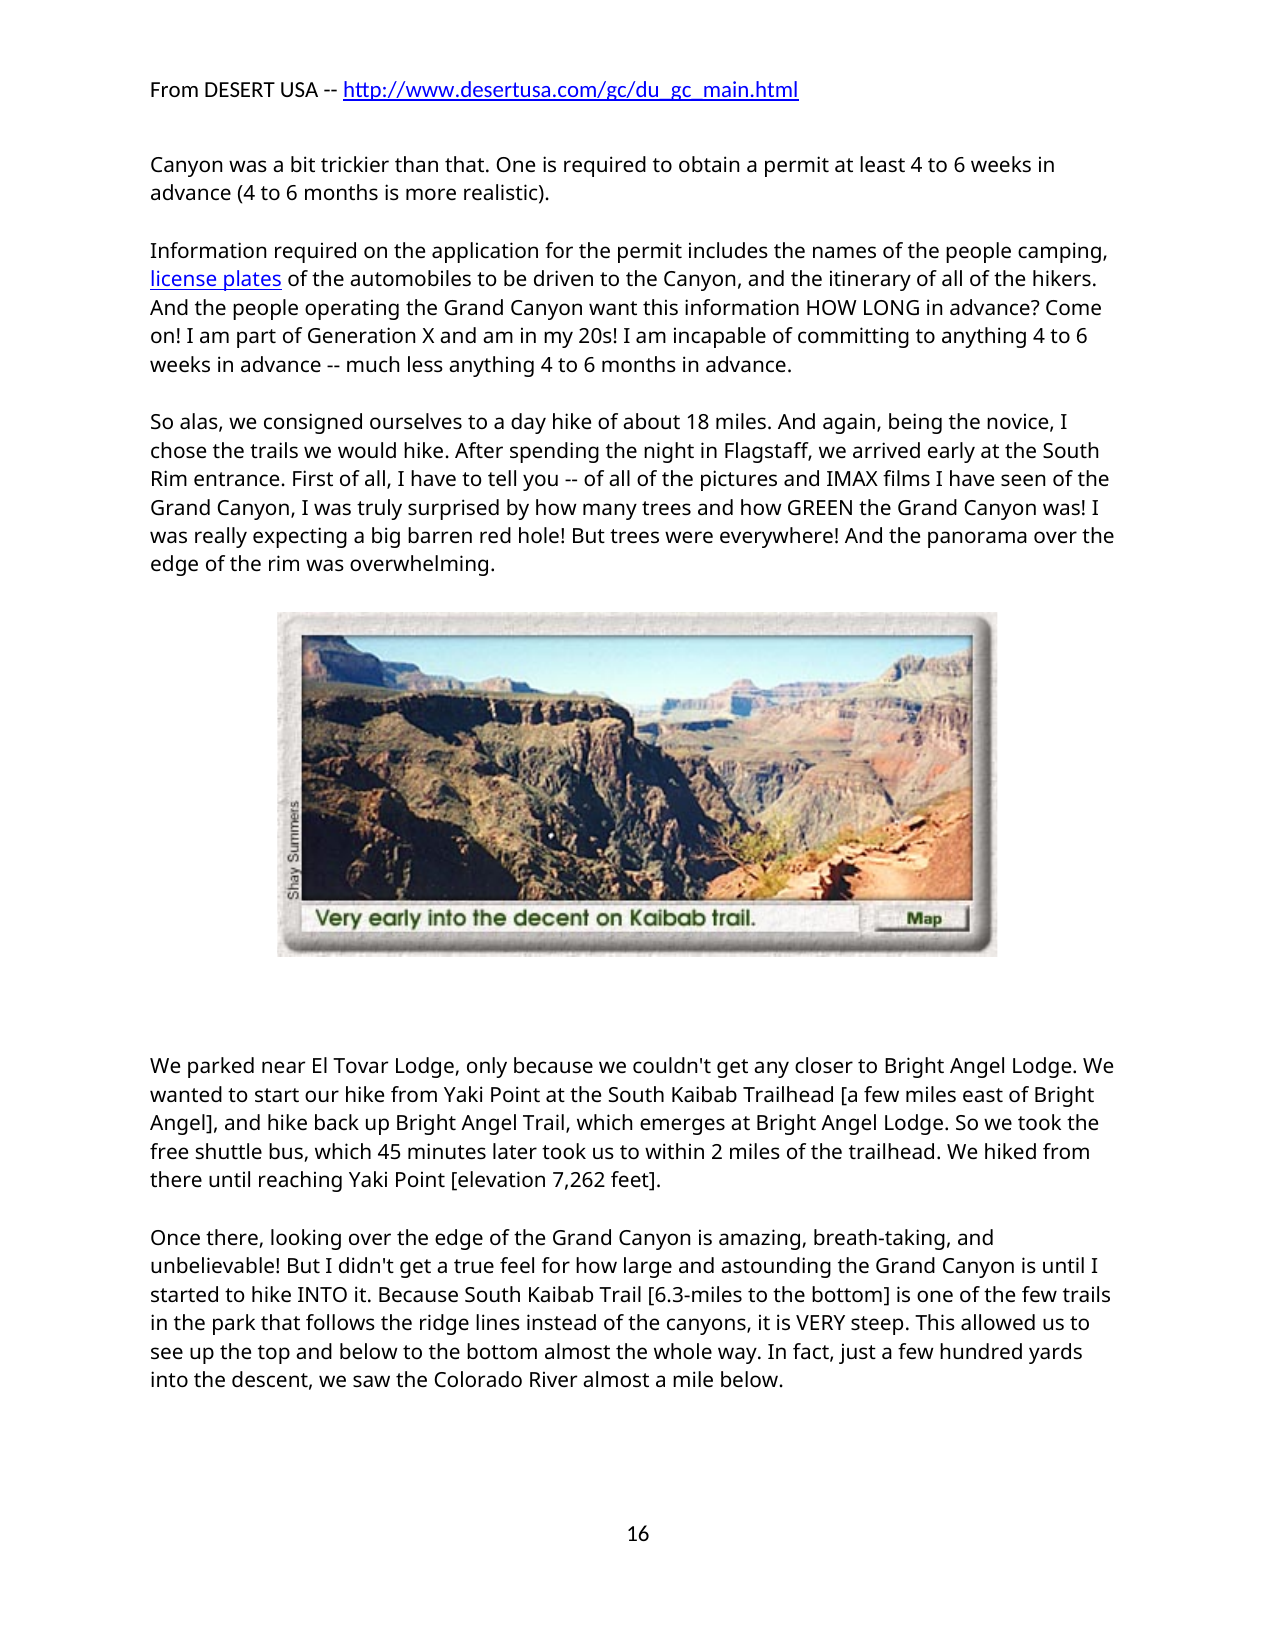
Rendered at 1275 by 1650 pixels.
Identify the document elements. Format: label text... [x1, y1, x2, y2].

picture [277, 612, 998, 957]
text We parked near El Tovar Lodge, only because we couldn't get any closer to Bright Angel Lodge. We wanted to start our hike from Yaki Point at the South Kaibab Trailhead [a few miles east of Bright Angel], and hike back up Bright Angel Trail, which emerges at Bright Angel Lodge. So we took the free shuttle bus, which 45 minutes later took us to within 2 miles of the trailhead. We hiked from there until reaching Yaki Point [elevation 7,262 feet]. [150, 1052, 1125, 1194]
text Information required on the application for the permit includes the names of the people camping, license plates of the automobiles to be driven to the Canyon, and the itinerary of all of the hikers. And the people operating the Grand Canyon want this information HOW LONG in advance? Come on! I am part of Generation X and am in my 20s! I am incapable of committing to anything 4 to 6 weeks in advance -- much less anything 4 to 6 months in advance. [150, 236, 1125, 378]
text Once there, looking over the edge of the Grand Canyon is amazing, breath-taking, and unbelievable! But I didn't get a true feel for how large and astounding the Grand Canyon is until I started to hike INTO it. Because South Kaibab Trail [6.3-miles to the bottom] is one of the few trails in the park that follows the ridge lines instead of the canyons, it is VERY steep. This allowed us to see up the top and below to the bottom almost the whole way. In fact, just a few hundred yards into the descent, we saw the Colorado River almost a mile below. [150, 1223, 1125, 1394]
text So alas, we consigned ourselves to a day hike of about 18 miles. And again, being the novice, I chose the trails we would hike. After spending the night in Flagstaff, we arrived early at the South Rim entrance. First of all, I have to tell you -- of all of the pictures and IMAX films I have seen of the Grand Canyon, I was truly surprised by how many trees and how GREEN the Grand Canyon was! I was really expecting a big barren red hole! But trees were everywhere! And the panorama over the edge of the rim was overwhelming. [150, 407, 1125, 578]
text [150, 150, 1125, 207]
